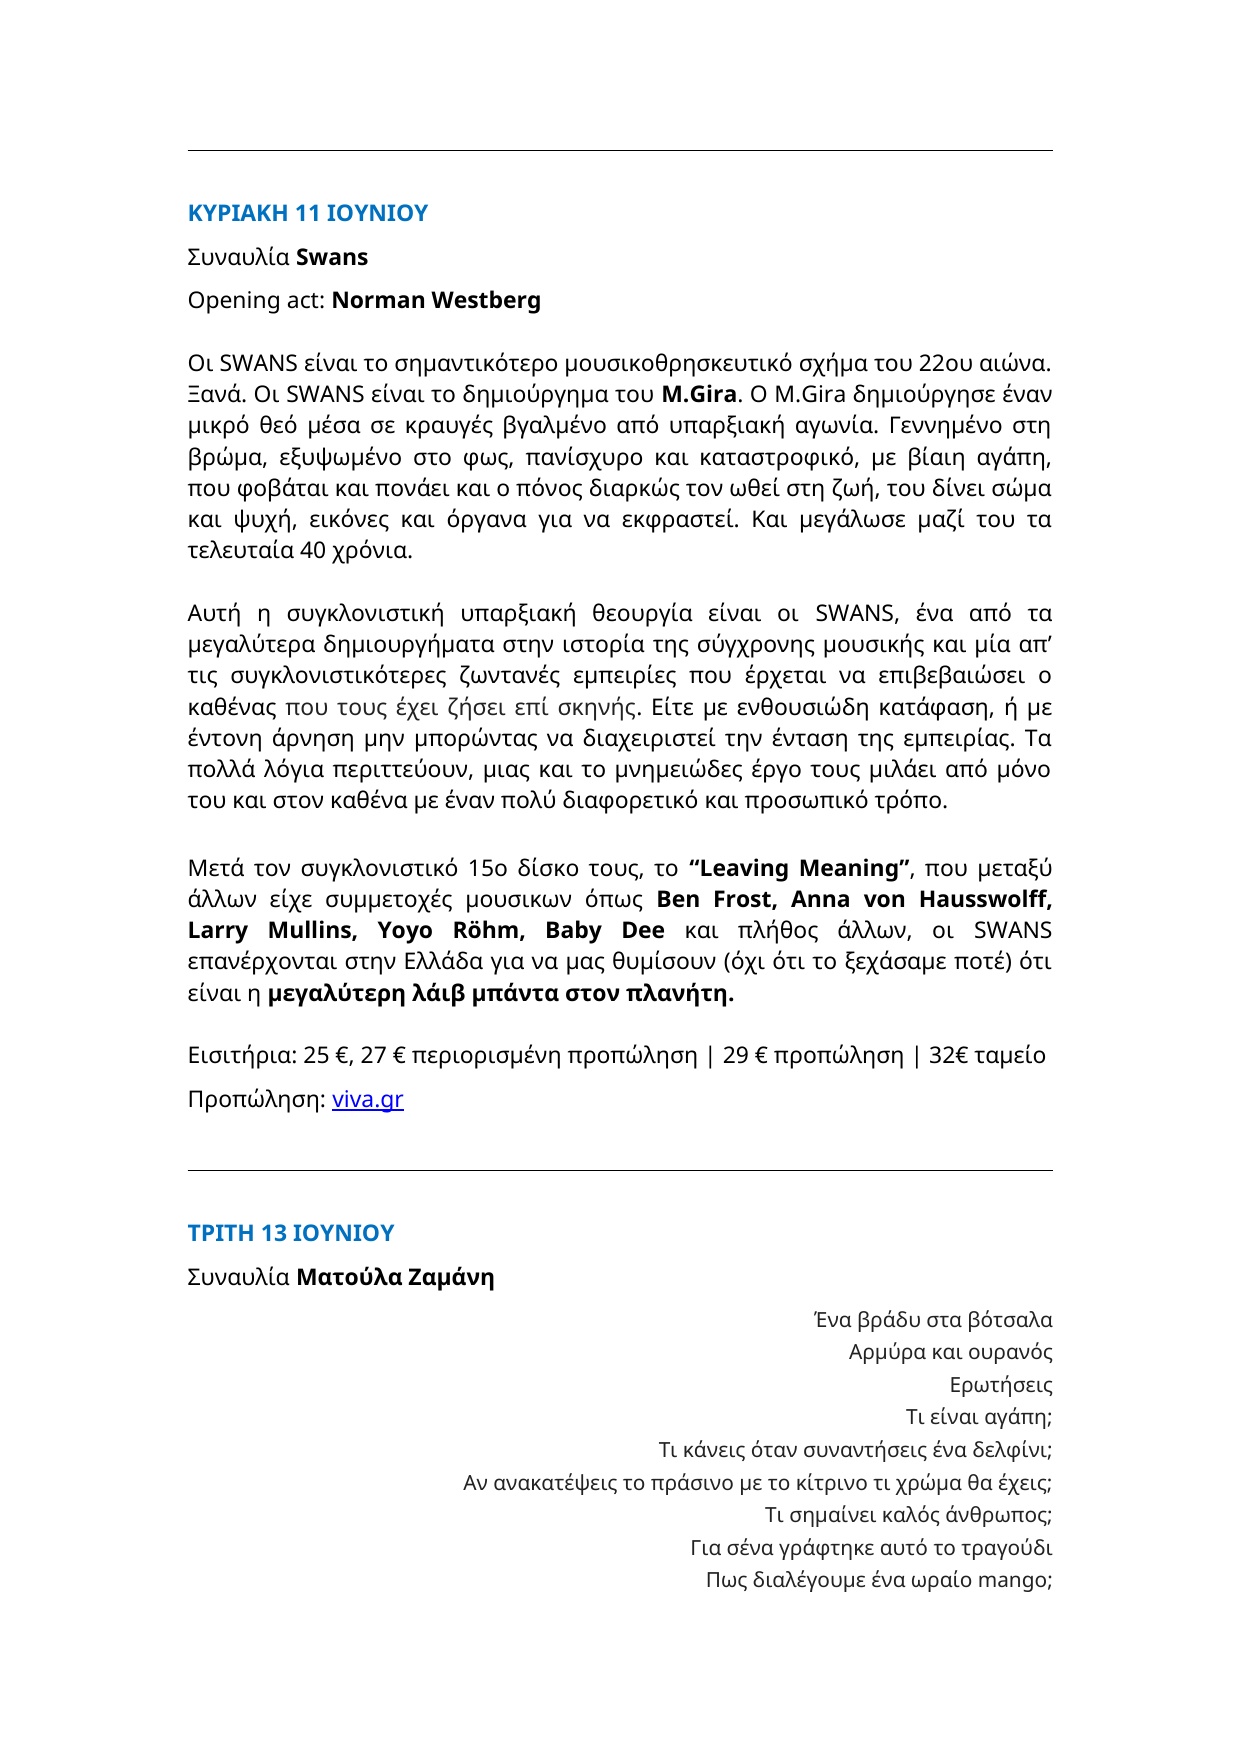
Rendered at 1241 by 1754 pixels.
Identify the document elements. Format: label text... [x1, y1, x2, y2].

text Ερωτήσεις [187, 1370, 1053, 1398]
text Για σένα γράφτηκε αυτό το τραγούδι [187, 1533, 1053, 1561]
text Τι σημαίνει καλός άνθρωπος; [187, 1500, 1053, 1529]
text Αυτή η συγκλονιστική υπαρξιακή θεουργία είναι οι SWANS, ένα από τα μεγαλύτερα δημιουργήματα στην ιστορία της σύγχρονης μουσικής και μία απ’ τις συγκλονιστικότερες ζωντανές εμπειρίες που έρχεται να επιβεβαιώσει ο καθένας που τους έχει ζήσει επί σκηνής. Είτε με ενθουσιώδη κατάφαση, ή με έντονη άρνηση μην μπορώντας να διαχειριστεί την ένταση της εμπειρίας. Τα πολλά λόγια περιττεύουν, μιας και το μνημειώδες έργο τους μιλάει από μόνο του και στον καθένα με έναν πολύ διαφορετικό και προσωπικό τρόπο. [187, 597, 1053, 816]
text Συναυλία Swans [187, 241, 1053, 272]
text ΤΡΙΤΗ 13 ΙΟΥΝΙΟΥ [187, 1217, 1053, 1248]
text Opening act: Norman Westberg [187, 284, 1053, 316]
text Τι κάνεις όταν συναντήσεις ένα δελφίνι; [187, 1435, 1053, 1463]
text ΚΥΡΙΑΚΗ 11 ΙΟΥΝΙΟΥ [187, 197, 1053, 228]
text Εισιτήρια: 25 €, 27 € περιορισμένη προπώληση | 29 € προπώληση | 32€ ταμείο [187, 1039, 1053, 1070]
text Ένα βράδυ στα βότσαλα [187, 1305, 1053, 1333]
text Πως διαλέγουμε ένα ωραίο mango; [187, 1566, 1053, 1594]
text Αν ανακατέψεις το πράσινο με το κίτρινο τι χρώμα θα έχεις; [187, 1468, 1053, 1496]
text Συναυλία Ματούλα Ζαμάνη [187, 1261, 1053, 1292]
text Προπώληση: viva.gr [187, 1083, 1053, 1114]
text Μετά τον συγκλονιστικό 15ο δίσκο τους, το “Leaving Meaning”, που μεταξύ άλλων είχε συμμετοχές μουσικων όπως Ben Frost, Anna von Hausswolff, Larry Mullins, Yoyo Röhm, Baby Dee και πλήθος άλλων, οι SWANS επανέρχονται στην Ελλάδα για να μας θυμίσουν (όχι ότι το ξεχάσαμε ποτέ) ότι είναι η μεγαλύτερη λάιβ μπάντα στον πλανήτη. [187, 852, 1053, 1008]
text Αρμύρα και ουρανός [187, 1337, 1053, 1366]
text Τι είναι αγάπη; [187, 1402, 1053, 1431]
text Οι SWANS είναι το σημαντικότερο μουσικοθρησκευτικό σχήμα του 22ου αιώνα. Ξανά. Οι SWANS είναι το δημιούργημα του M.Gira. Ο M.Gira δημιούργησε έναν μικρό θεό μέσα σε κραυγές βγαλμένο από υπαρξιακή αγωνία. Γεννημένο στη βρώμα, εξυψωμένο στο φως, πανίσχυρο και καταστροφικό, με βίαιη αγάπη, που φοβάται και πονάει και ο πόνος διαρκώς τον ωθεί στη ζωή, του δίνει σώμα και ψυχή, εικόνες και όργανα για να εκφραστεί. Και μεγάλωσε μαζί του τα τελευταία 40 χρόνια. [187, 347, 1053, 566]
